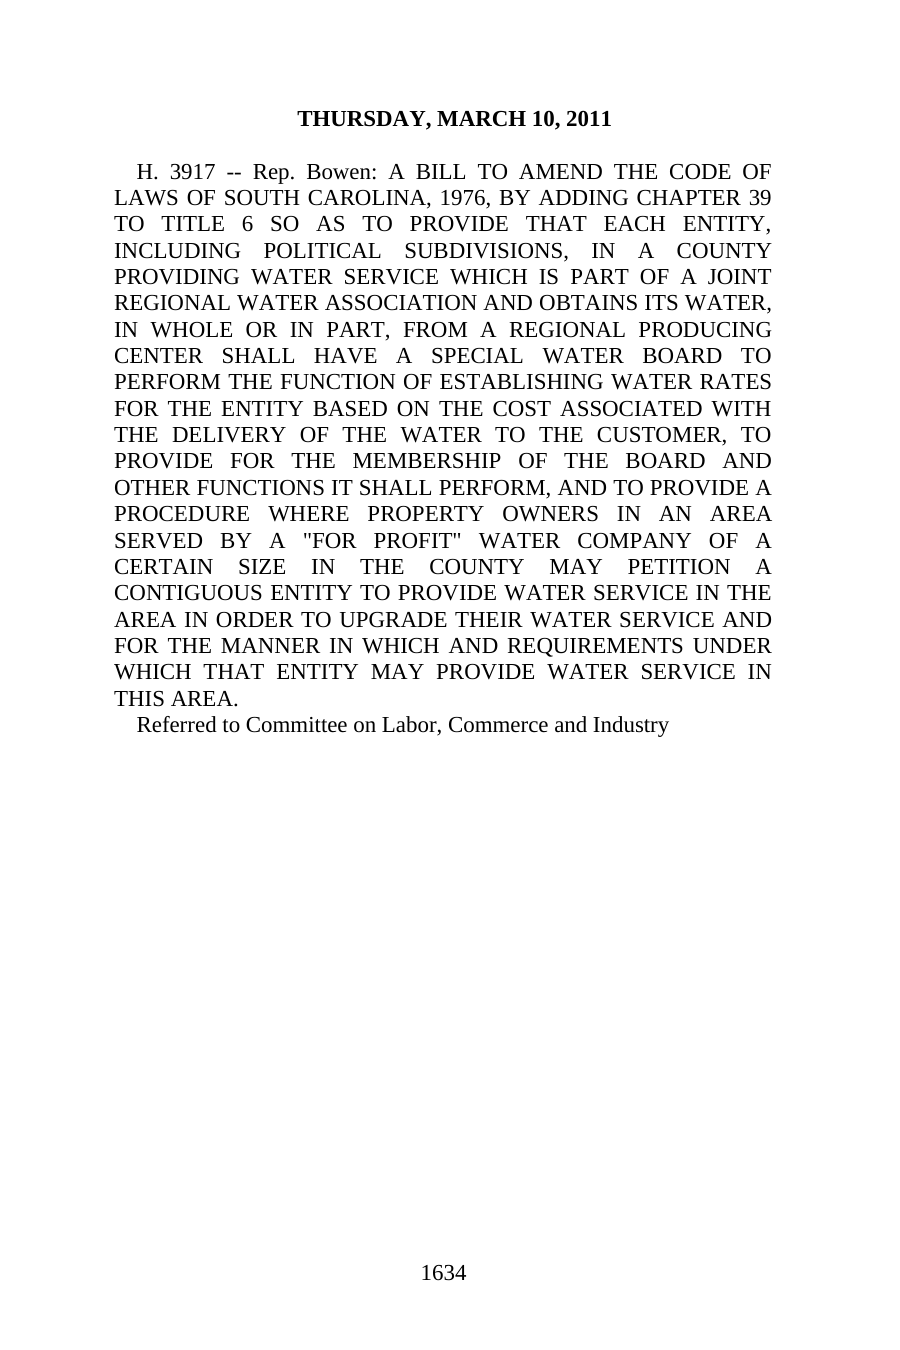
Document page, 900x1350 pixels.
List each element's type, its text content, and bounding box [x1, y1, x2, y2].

text Referred to Committee on Labor, Commerce and Industry [114, 711, 772, 737]
text H. 3917 -- Rep. Bowen: A BILL TO AMEND THE CODE OF LAWS OF SOUTH CAROLINA, 1976, BY ADDING CHAPTER 39 TO TITLE 6 SO AS TO PROVIDE THAT EACH ENTITY, INCLUDING POLITICAL SUBDIVISIONS, IN A COUNTY PROVIDING WATER SERVICE WHICH IS PART OF A JOINT REGIONAL WATER ASSOCIATION AND OBTAINS ITS WATER, IN WHOLE OR IN PART, FROM A REGIONAL PRODUCING CENTER SHALL HAVE A SPECIAL WATER BOARD TO PERFORM THE FUNCTION OF ESTABLISHING WATER RATES FOR THE ENTITY BASED ON THE COST ASSOCIATED WITH THE DELIVERY OF THE WATER TO THE CUSTOMER, TO PROVIDE FOR THE MEMBERSHIP OF THE BOARD AND OTHER FUNCTIONS IT SHALL PERFORM, AND TO PROVIDE A PROCEDURE WHERE PROPERTY OWNERS IN AN AREA SERVED BY A "FOR PROFIT" WATER COMPANY OF A CERTAIN SIZE IN THE COUNTY MAY PETITION A CONTIGUOUS ENTITY TO PROVIDE WATER SERVICE IN THE AREA IN ORDER TO UPGRADE THEIR WATER SERVICE AND FOR THE MANNER IN WHICH AND REQUIREMENTS UNDER WHICH THAT ENTITY MAY PROVIDE WATER SERVICE IN THIS AREA. [114, 158, 772, 711]
